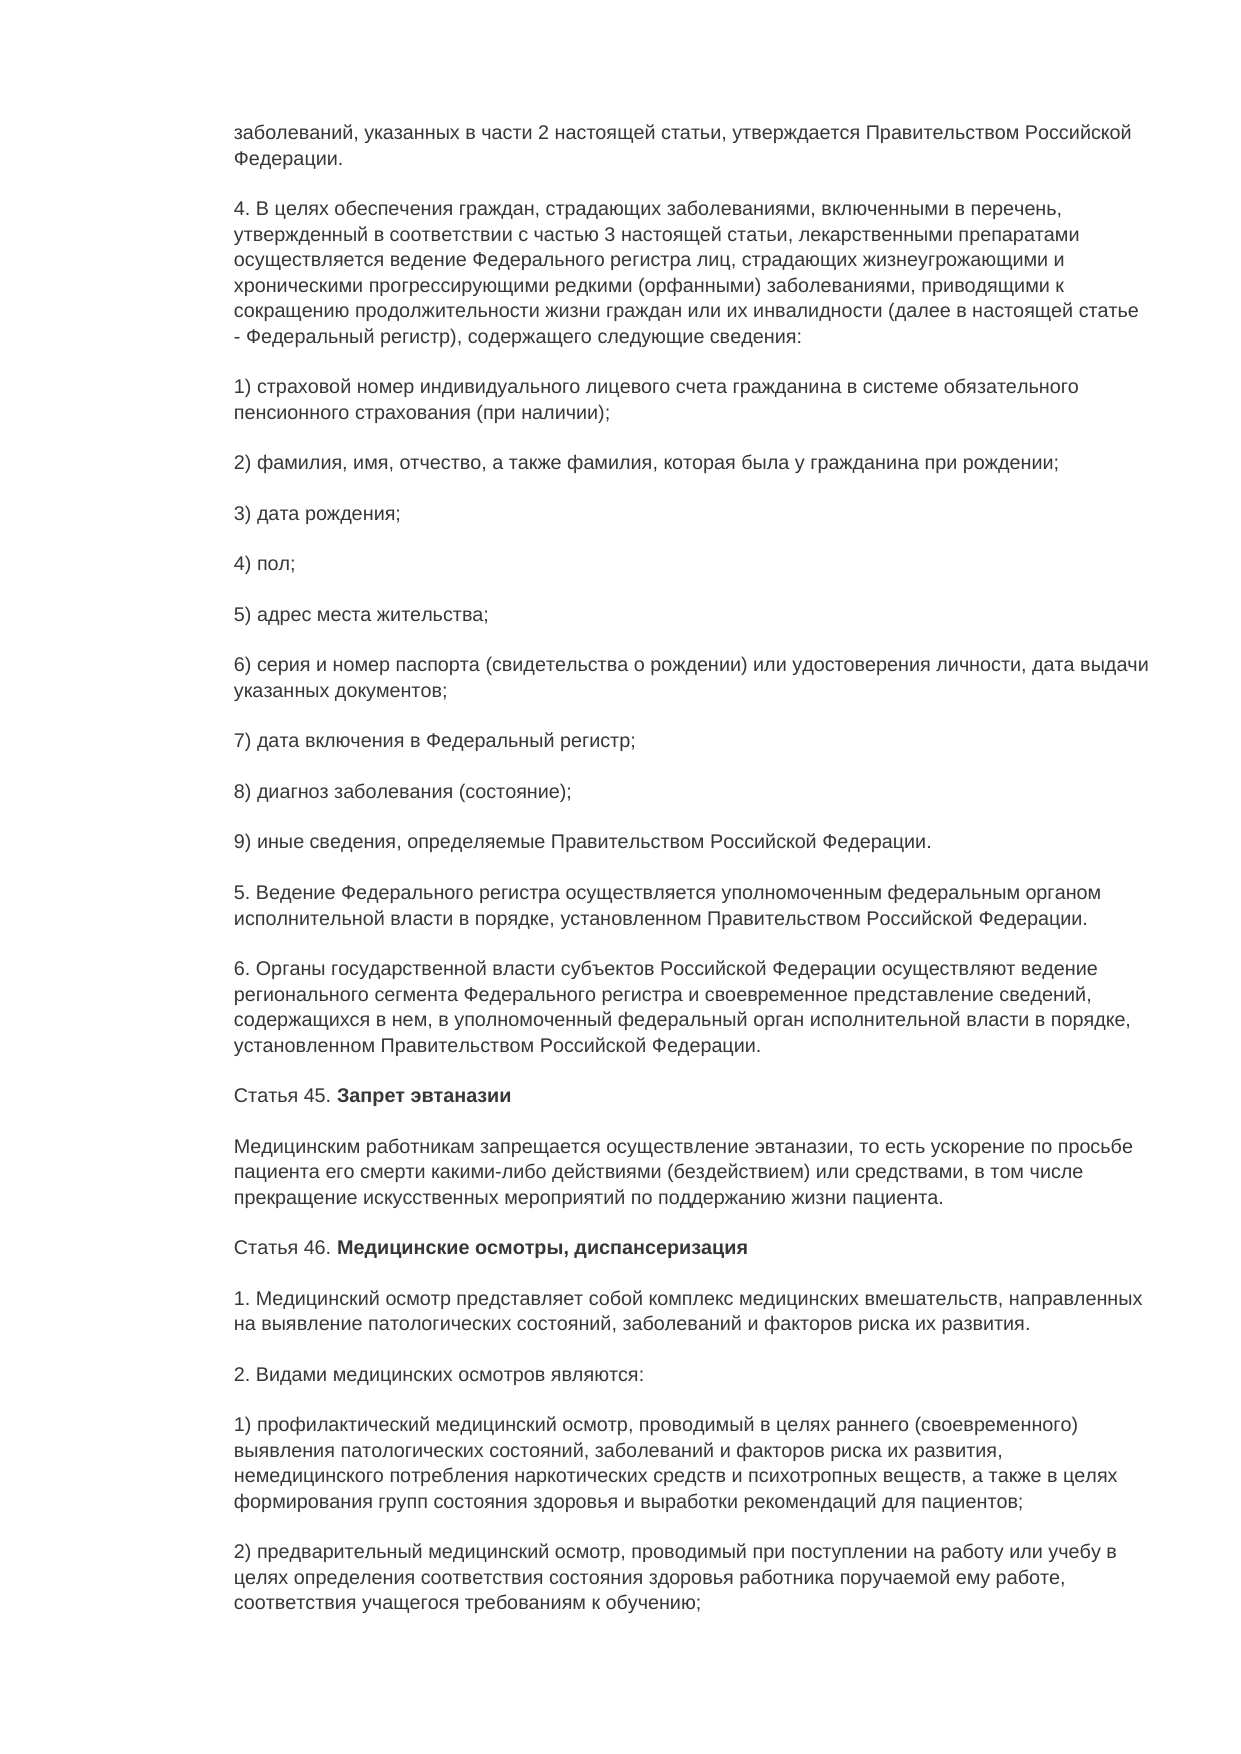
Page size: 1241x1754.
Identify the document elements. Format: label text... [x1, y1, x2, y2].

text 1) страховой номер индивидуального лицевого счета гражданина в системе обязательного пенсионного страхования (при наличии); [234, 372, 1152, 423]
text 2. Видами медицинских осмотров являются: [234, 1360, 1152, 1385]
text 9) иные сведения, определяемые Правительством Российской Федерации. [234, 827, 1152, 853]
text Медицинским работникам запрещается осуществление эвтаназии, то есть ускорение по просьбе пациента его смерти какими-либо действиями (бездействием) или средствами, в том числе прекращение искусственных мероприятий по поддержанию жизни пациента. [234, 1132, 1152, 1208]
text 5) адрес места жительства; [234, 600, 1152, 625]
text Статья 46. Медицинские осмотры, диспансеризация [234, 1233, 1152, 1259]
text Статья 45. Запрет эвтаназии [234, 1081, 1152, 1107]
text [234, 118, 1152, 169]
text 6. Органы государственной власти субъектов Российской Федерации осуществляют ведение регионального сегмента Федерального регистра и своевременное представление сведений, содержащихся в нем, в уполномоченный федеральный орган исполнительной власти в порядке, установленном Правительством Российской Федерации. [234, 954, 1152, 1056]
text 6) серия и номер паспорта (свидетельства о рождении) или удостоверения личности, дата выдачи указанных документов; [234, 650, 1152, 701]
text 1. Медицинский осмотр представляет собой комплекс медицинских вмешательств, направленных на выявление патологических состояний, заболеваний и факторов риска их развития. [234, 1284, 1152, 1335]
text 7) дата включения в Федеральный регистр; [234, 726, 1152, 752]
text 2) фамилия, имя, отчество, а также фамилия, которая была у гражданина при рождении; [234, 448, 1152, 474]
text 2) предварительный медицинский осмотр, проводимый при поступлении на работу или учебу в целях определения соответствия состояния здоровья работника поручаемой ему работе, соответствия учащегося требованиям к обучению; [234, 1537, 1152, 1614]
text 5. Ведение Федерального регистра осуществляется уполномоченным федеральным органом исполнительной власти в порядке, установленном Правительством Российской Федерации. [234, 878, 1152, 929]
text 1) профилактический медицинский осмотр, проводимый в целях раннего (своевременного) выявления патологических состояний, заболеваний и факторов риска их развития, немедицинского потребления наркотических средств и психотропных веществ, а также в целях формирования групп состояния здоровья и выработки рекомендаций для пациентов; [234, 1410, 1152, 1512]
text 4) пол; [234, 549, 1152, 575]
text 3) дата рождения; [234, 499, 1152, 524]
text 4. В целях обеспечения граждан, страдающих заболеваниями, включенными в перечень, утвержденный в соответствии с частью 3 настоящей статьи, лекарственными препаратами осуществляется ведение Федерального регистра лиц, страдающих жизнеугрожающими и хроническими прогрессирующими редкими (орфанными) заболеваниями, приводящими к сокращению продолжительности жизни граждан или их инвалидности (далее в настоящей статье - Федеральный регистр), содержащего следующие сведения: [234, 194, 1152, 347]
text 8) диагноз заболевания (состояние); [234, 777, 1152, 802]
